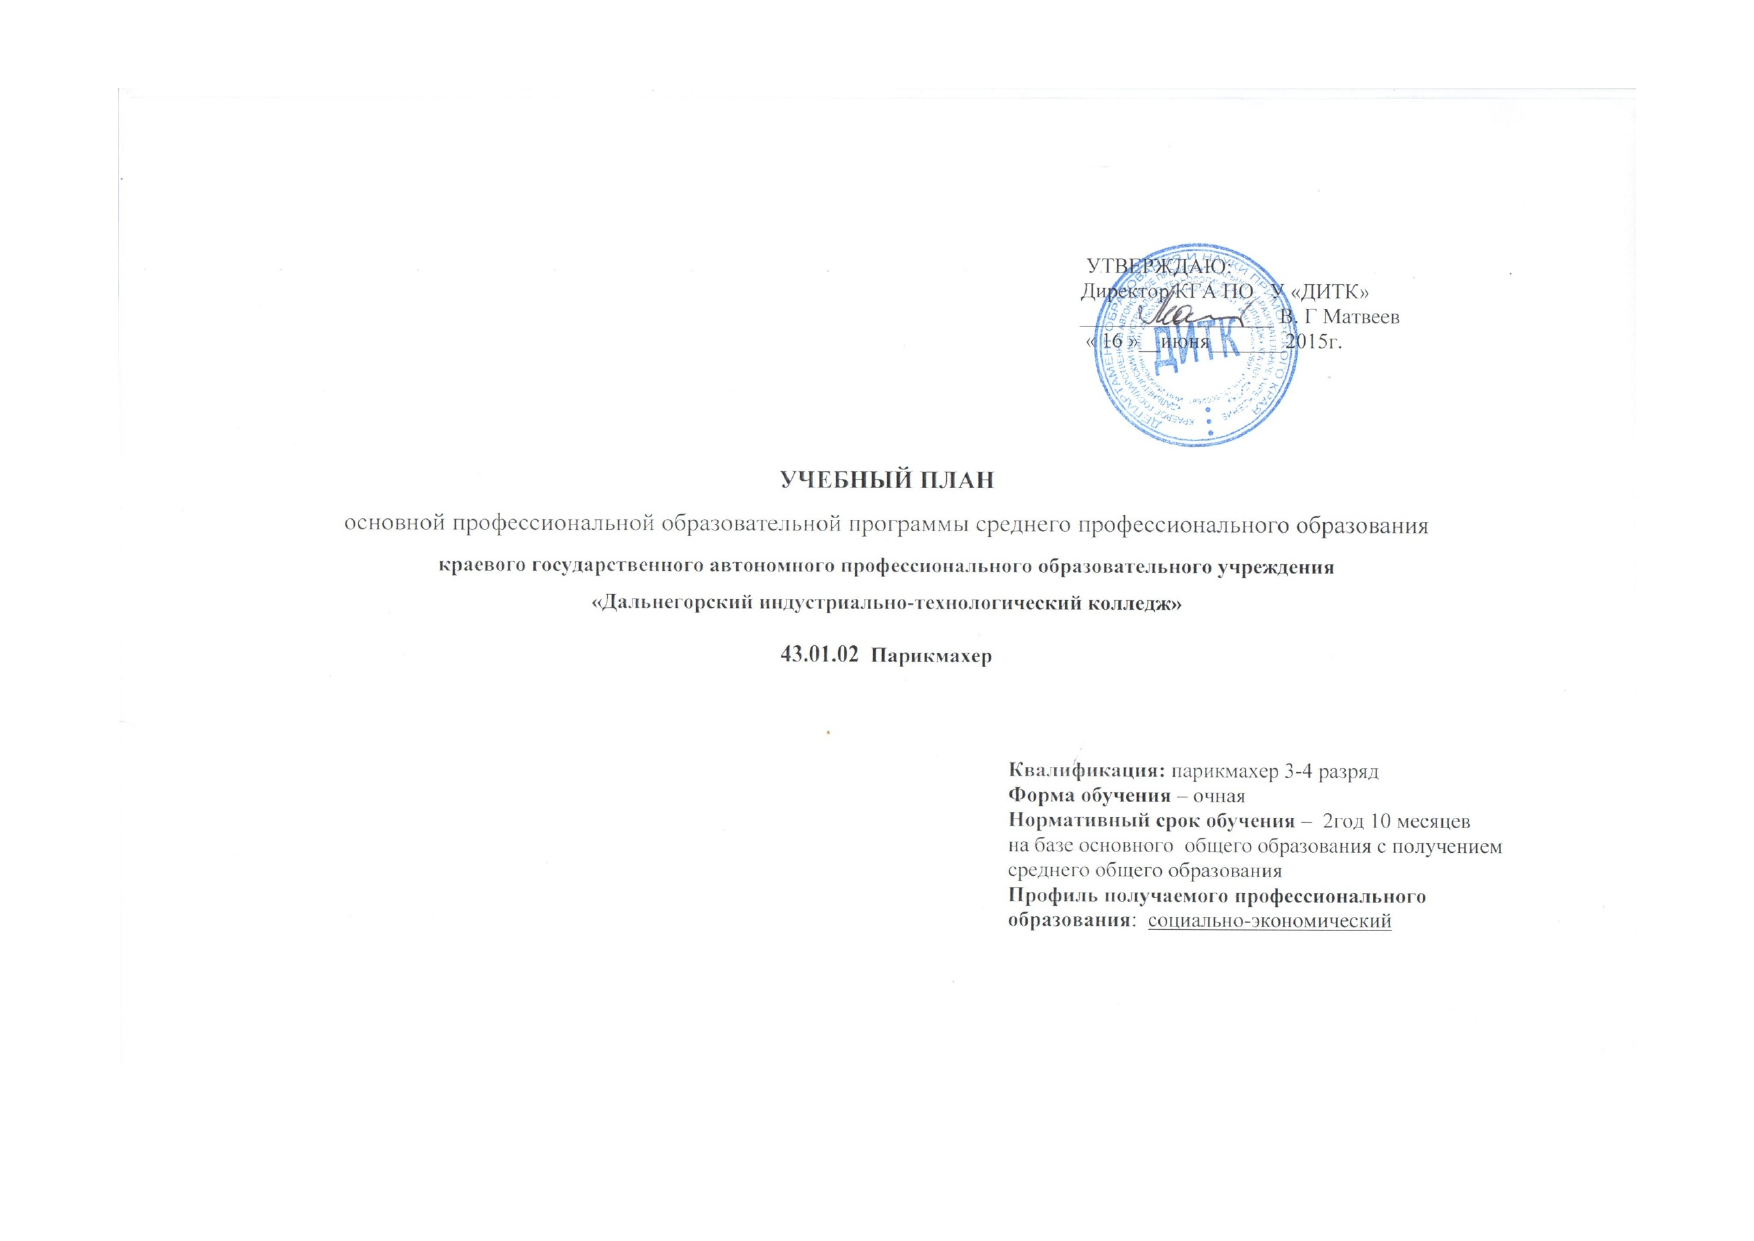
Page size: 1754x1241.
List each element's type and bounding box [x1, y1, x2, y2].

picture [118, 88, 1636, 1063]
